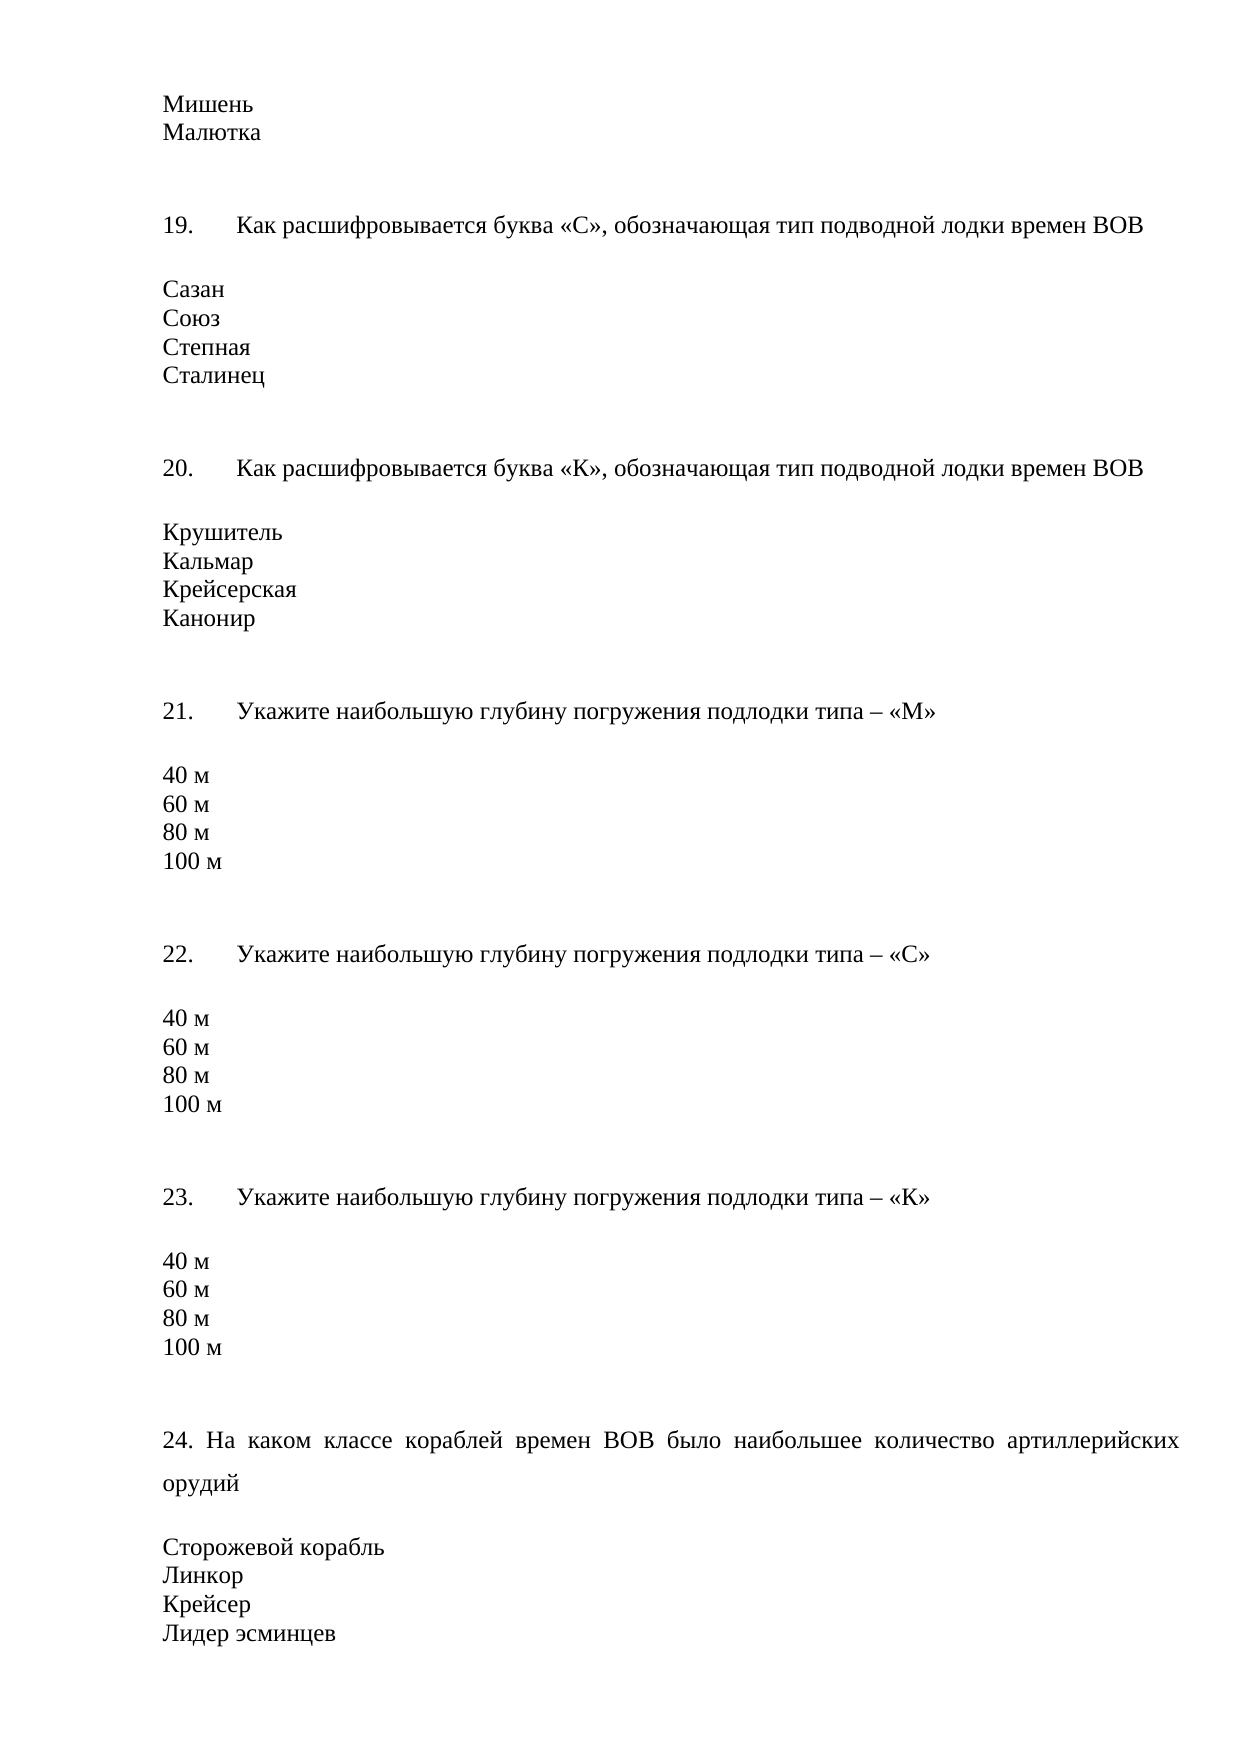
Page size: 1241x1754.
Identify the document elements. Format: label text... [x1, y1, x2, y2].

text Канонир [162, 603, 1181, 632]
text Мишень [162, 89, 1181, 117]
text Линкор [162, 1561, 1181, 1589]
text 60 м [162, 789, 1181, 817]
text 60 м [162, 1274, 1181, 1303]
text 60 м [162, 1032, 1181, 1060]
text 80 м [162, 1060, 1181, 1089]
text 80 м [162, 1303, 1181, 1332]
text 22. Укажите наибольшую глубину погружения подлодки типа – «С» [162, 939, 1181, 968]
text 100 м [162, 846, 1181, 875]
text 100 м [162, 1332, 1181, 1361]
text 20. Как расшифровывается буква «К», обозначающая тип подводной лодки времен ВОВ [162, 453, 1181, 482]
text Крейсерская [162, 574, 1181, 603]
text 40 м [162, 1003, 1181, 1032]
text Кальмар [162, 546, 1181, 574]
text Крейсер [162, 1589, 1181, 1618]
text 40 м [162, 760, 1181, 789]
text 24. На каком классе кораблей времен ВОВ было наибольшее количество артиллерийских орудий [162, 1425, 1181, 1497]
text Союз [162, 303, 1181, 332]
text 19. Как расшифровывается буква «С», обозначающая тип подводной лодки времен ВОВ [162, 210, 1181, 239]
text Сазан [162, 274, 1181, 303]
text 23. Укажите наибольшую глубину погружения подлодки типа – «К» [162, 1182, 1181, 1211]
text Малютка [162, 117, 1181, 146]
text Сторожевой корабль [162, 1532, 1181, 1561]
text Крушитель [162, 517, 1181, 546]
text 80 м [162, 817, 1181, 846]
text 40 м [162, 1246, 1181, 1274]
text 21. Укажите наибольшую глубину погружения подлодки типа – «М» [162, 696, 1181, 725]
text Степная [162, 332, 1181, 360]
text 100 м [162, 1089, 1181, 1118]
text Сталинец [162, 360, 1181, 389]
text Лидер эсминцев [162, 1618, 1181, 1647]
